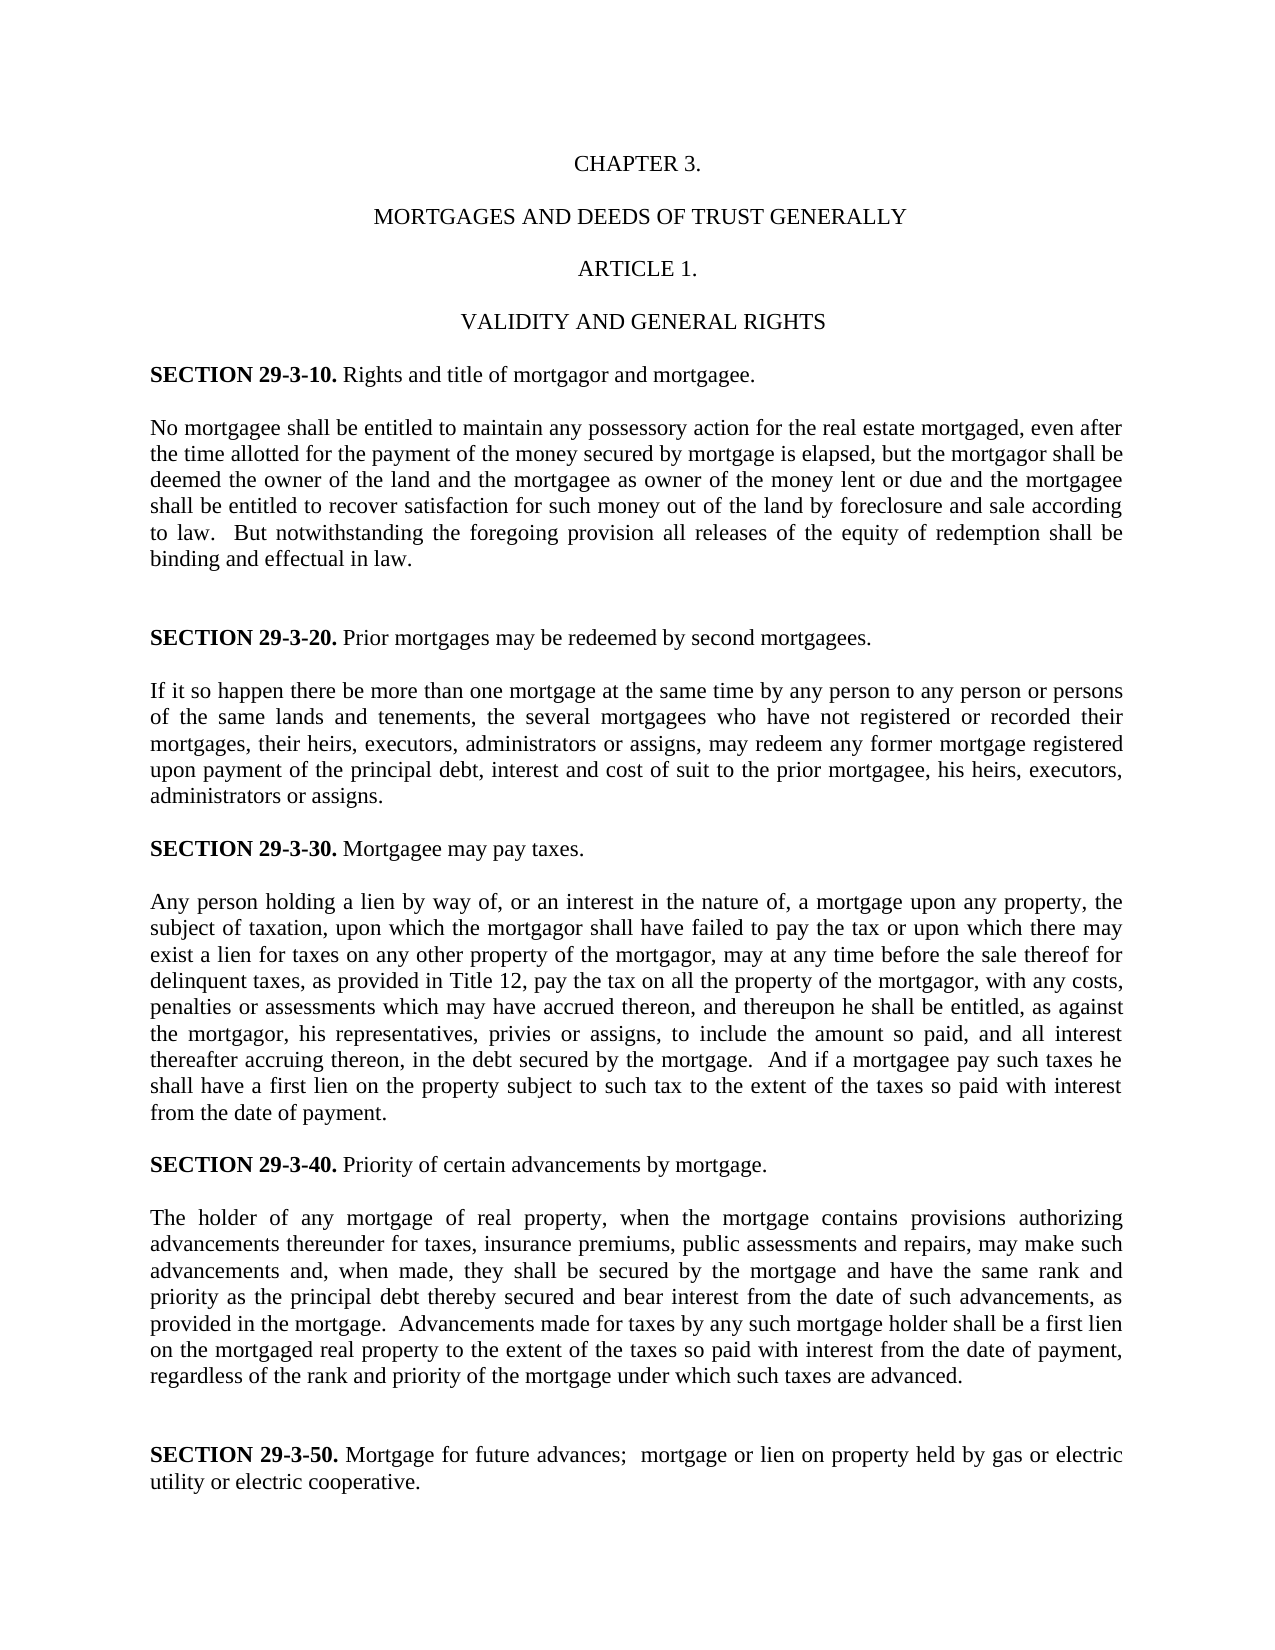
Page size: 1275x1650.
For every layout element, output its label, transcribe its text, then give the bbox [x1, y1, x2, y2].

text CHAPTER 3. [150, 150, 1125, 176]
text SECTION 29-3-40. Priority of certain advancements by mortgage. [150, 1151, 1125, 1178]
text Any person holding a lien by way of, or an interest in the nature of, a mortgage upon any property, the subject of taxation, upon which the mortgagor shall have failed to pay the tax or upon which there may exist a lien for taxes on any other property of the mortgagor, may at any time before the sale thereof for delinquent taxes, as provided in Title 12, pay the tax on all the property of the mortgagor, with any costs, penalties or assessments which may have accrued thereon, and thereupon he shall be entitled, as against the mortgagor, his representatives, privies or assigns, to include the amount so paid, and all interest thereafter accruing thereon, in the debt secured by the mortgage. And if a mortgagee pay such taxes he shall have a first lien on the property subject to such tax to the extent of the taxes so paid with interest from the date of payment. [150, 888, 1125, 1125]
text MORTGAGES AND DEEDS OF TRUST GENERALLY [150, 203, 1125, 229]
text SECTION 29-3-50. Mortgage for future advances; mortgage or lien on property held by gas or electric utility or electric cooperative. [150, 1441, 1125, 1494]
text ARTICLE 1. [150, 255, 1125, 282]
text If it so happen there be more than one mortgage at the same time by any person to any person or persons of the same lands and tenements, the several mortgagees who have not registered or recorded their mortgages, their heirs, executors, administrators or assigns, may redeem any former mortgage registered upon payment of the principal debt, interest and cost of suit to the prior mortgagee, his heirs, executors, administrators or assigns. [150, 677, 1125, 809]
text VALIDITY AND GENERAL RIGHTS [150, 308, 1125, 334]
text SECTION 29-3-20. Prior mortgages may be redeemed by second mortgagees. [150, 624, 1125, 651]
text The holder of any mortgage of real property, when the mortgage contains provisions authorizing advancements thereunder for taxes, insurance premiums, public assessments and repairs, may make such advancements and, when made, they shall be secured by the mortgage and have the same rank and priority as the principal debt thereby secured and bear interest from the date of such advancements, as provided in the mortgage. Advancements made for taxes by any such mortgage holder shall be a first lien on the mortgaged real property to the extent of the taxes so paid with interest from the date of payment, regardless of the rank and priority of the mortgage under which such taxes are advanced. [150, 1204, 1125, 1389]
text SECTION 29-3-10. Rights and title of mortgagor and mortgagee. [150, 361, 1125, 387]
text SECTION 29-3-30. Mortgagee may pay taxes. [150, 835, 1125, 862]
text No mortgagee shall be entitled to maintain any possessory action for the real estate mortgaged, even after the time allotted for the payment of the money secured by mortgage is elapsed, but the mortgagor shall be deemed the owner of the land and the mortgagee as owner of the money lent or due and the mortgagee shall be entitled to recover satisfaction for such money out of the land by foreclosure and sale according to law. But notwithstanding the foregoing provision all releases of the equity of redemption shall be binding and effectual in law. [150, 413, 1125, 572]
